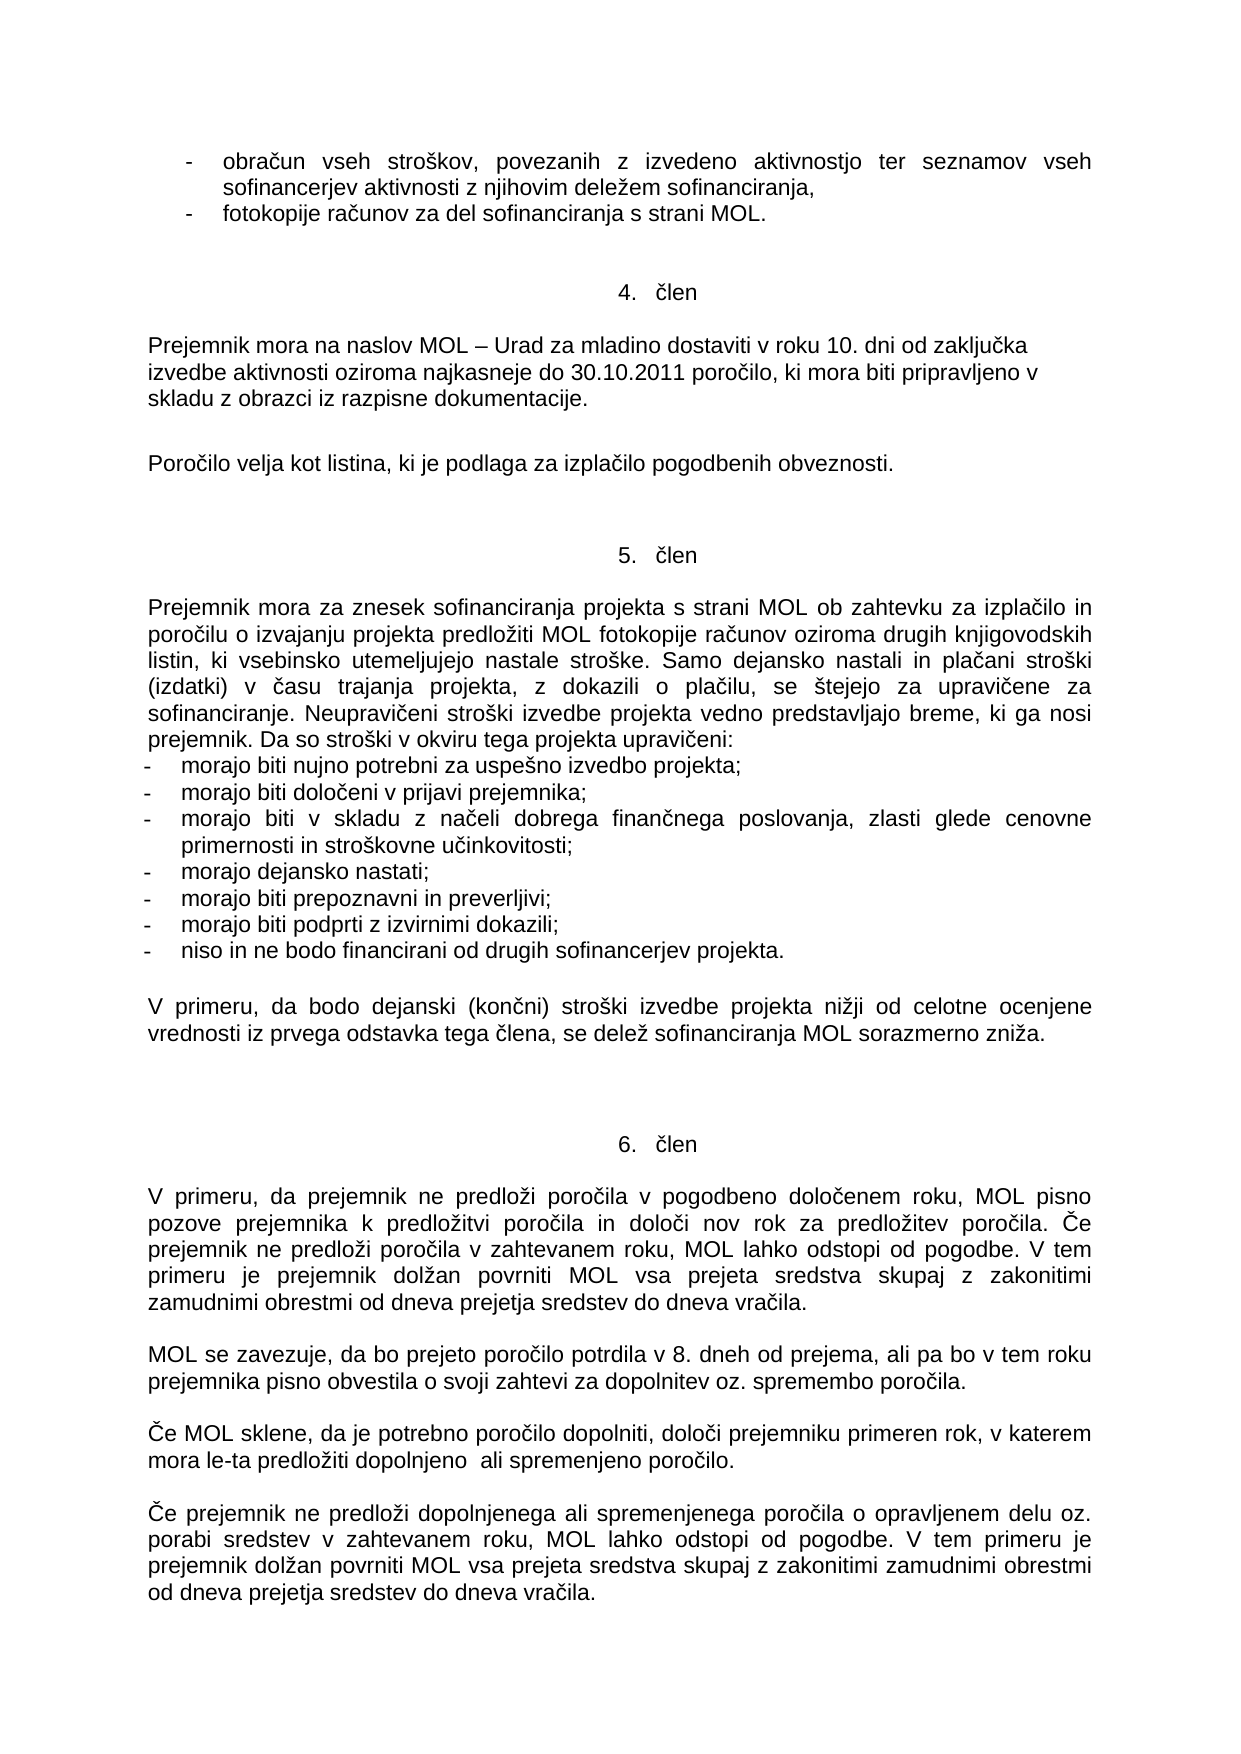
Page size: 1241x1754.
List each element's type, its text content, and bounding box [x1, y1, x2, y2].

text V primeru, da prejemnik ne predloži poročila v pogodbeno določenem roku, MOL pisno pozove prejemnika k predložitvi poročila in določi nov rok za predložitev poročila. Če prejemnik ne predloži poročila v zahtevanem roku, MOL lahko odstopi od pogodbe. V tem primeru je prejemnik dolžan povrniti MOL vsa prejeta sredstva skupaj z zakonitimi zamudnimi obrestmi od dneva prejetja sredstev do dneva vračila. [148, 1183, 1093, 1315]
list morajo biti v skladu z načeli dobrega finančnega poslovanja, zlasti glede cenovne primernosti in stroškovne učinkovitosti; [143, 805, 1093, 858]
text V primeru, da bodo dejanski (končni) stroški izvedbe projekta nižji od celotne ocenjene vrednosti iz prvega odstavka tega člena, se delež sofinanciranja MOL sorazmerno zniža. [148, 993, 1093, 1046]
list obračun vseh stroškov, povezanih z izvedeno aktivnostjo ter seznamov vseh sofinancerjev aktivnosti z njihovim deležem sofinanciranja, [185, 148, 1093, 200]
list morajo biti prepoznavni in preverljivi; [143, 884, 1093, 911]
list morajo biti podprti z izvirnimi dokazili; [143, 911, 1093, 937]
text Če prejemnik ne predloži dopolnjenega ali spremenjenega poročila o opravljenem delu oz. porabi sredstev v zahtevanem roku, MOL lahko odstopi od pogodbe. V tem primeru je prejemnik dolžan povrniti MOL vsa prejeta sredstva skupaj z zakonitimi zamudnimi obrestmi od dneva prejetja sredstev do dneva vračila. [148, 1499, 1093, 1605]
list morajo dejansko nastati; [143, 858, 1093, 884]
text Poročilo velja kot listina, ki je podlaga za izplačilo pogodbenih obveznosti. [148, 450, 1093, 476]
text Če MOL sklene, da je potrebno poročilo dopolniti, določi prejemniku primeren rok, v katerem mora le-ta predložiti dopolnjeno ali spremenjeno poročilo. [148, 1420, 1093, 1473]
text MOL se zavezuje, da bo prejeto poročilo potrdila v 8. dneh od prejema, ali pa bo v tem roku prejemnika pisno obvestila o svoji zahtevi za dopolnitev oz. spremembo poročila. [148, 1341, 1093, 1394]
text Prejemnik mora za znesek sofinanciranja projekta s strani MOL ob zahtevku za izplačilo in poročilu o izvajanju projekta predložiti MOL fotokopije računov oziroma drugih knjigovodskih listin, ki vsebinsko utemeljujejo nastale stroške. Samo dejansko nastali in plačani stroški (izdatki) v času trajanja projekta, z dokazili o plačilu, se štejejo za upravičene za sofinanciranje. Neupravičeni stroški izvedbe projekta vedno predstavljajo breme, ki ga nosi prejemnik. Da so stroški v okviru tega projekta upravičeni: [148, 594, 1093, 752]
text Prejemnik mora na naslov MOL – Urad za mladino dostaviti v roku 10. dni od zaključka izvedbe aktivnosti oziroma najkasneje do 30.10.2011 poročilo, ki mora biti pripravljeno v skladu z obrazci iz razpisne dokumentacije. [148, 332, 1093, 411]
list člen [223, 1131, 1093, 1157]
list člen [223, 542, 1093, 568]
list morajo biti nujno potrebni za uspešno izvedbo projekta; [143, 752, 1093, 779]
list člen [223, 279, 1093, 306]
list niso in ne bodo financirani od drugih sofinancerjev projekta. [143, 937, 1093, 964]
list fotokopije računov za del sofinanciranja s strani MOL. [185, 200, 1093, 227]
list morajo biti določeni v prijavi prejemnika; [143, 779, 1093, 805]
